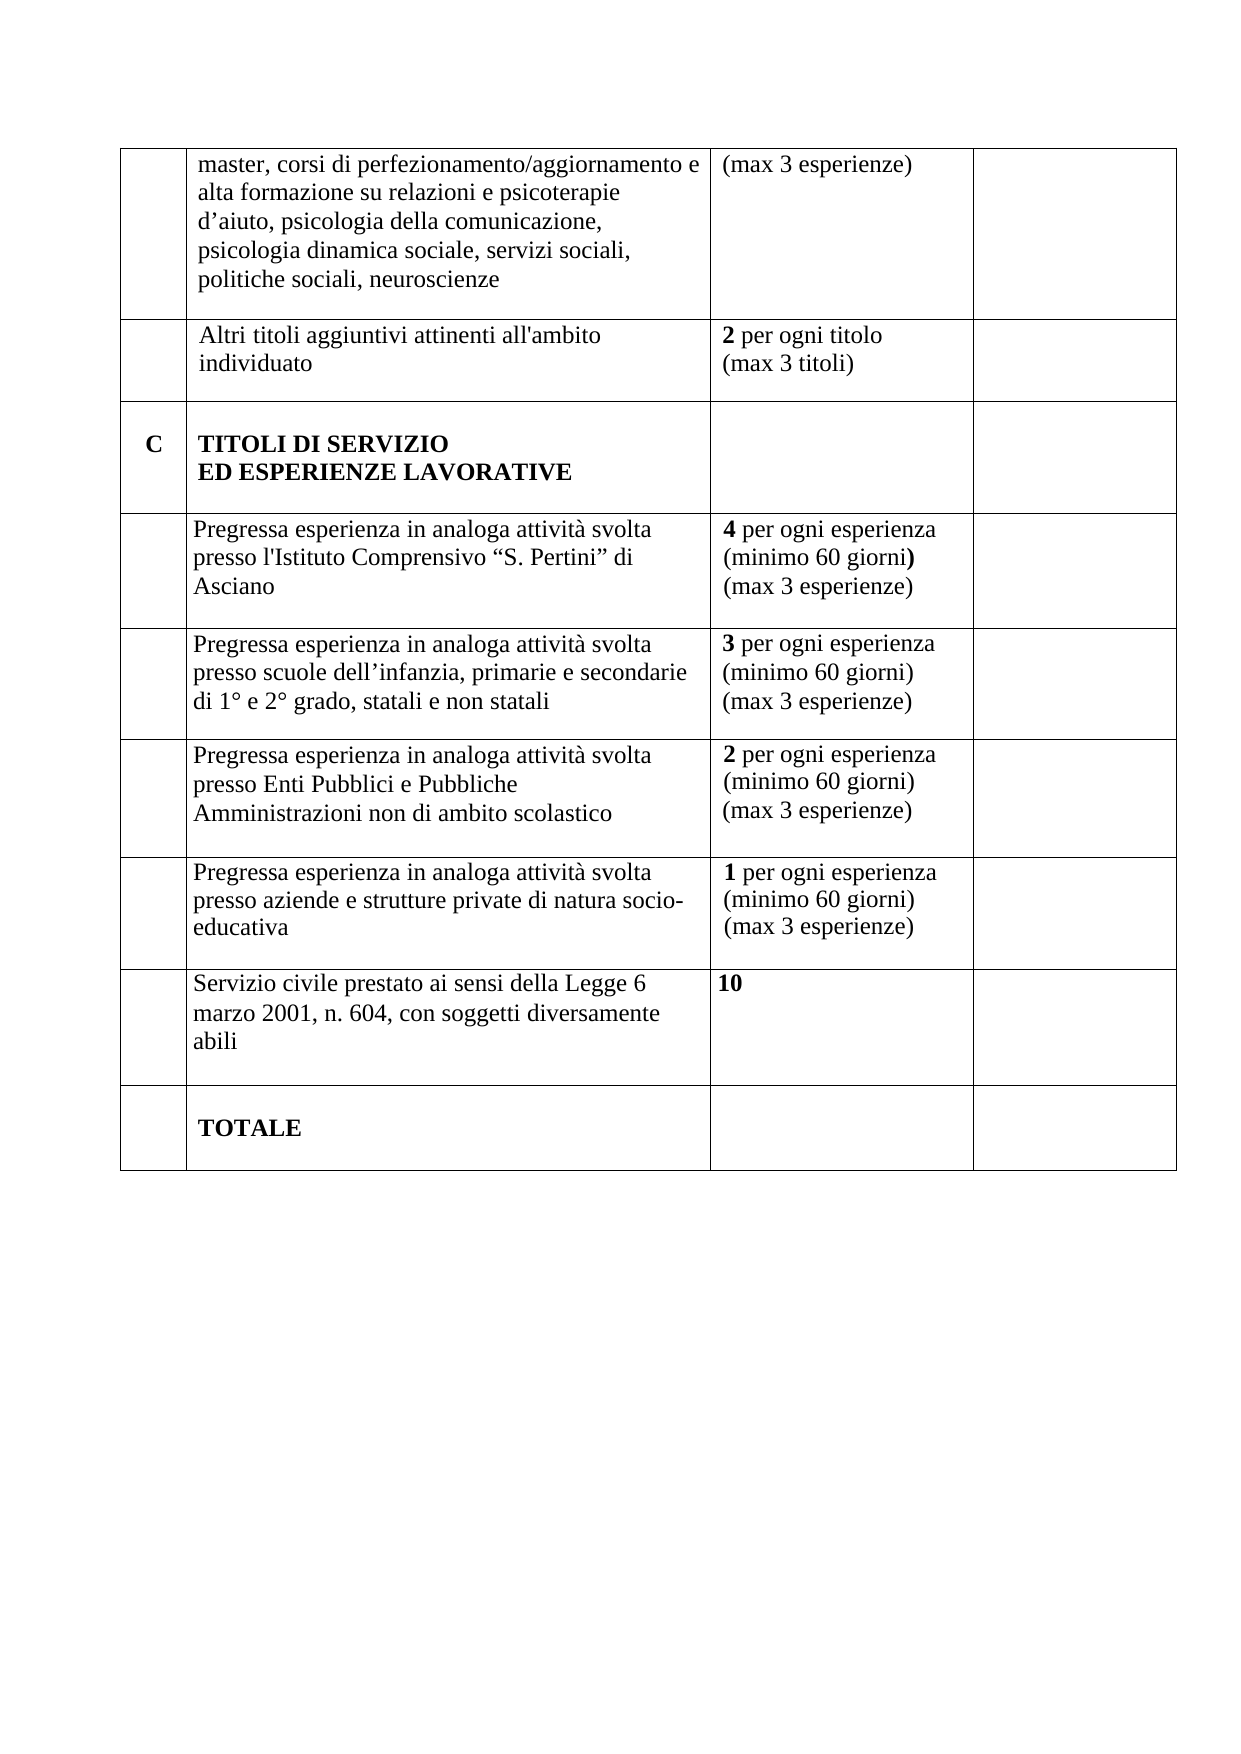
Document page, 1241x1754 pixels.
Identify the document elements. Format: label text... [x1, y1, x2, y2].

table_cell 2 per ogni titolo (max 3 titoli) [711, 320, 973, 401]
table_cell [121, 320, 186, 401]
table_cell Pregressa esperienza in analoga attività svolta presso aziende e strutture private di natura socio-educativa [187, 858, 710, 969]
table_cell 4 per ogni esperienza (minimo 60 giorni) (max 3 esperienze) [711, 514, 973, 627]
table_cell [121, 740, 186, 857]
table_cell C [121, 402, 186, 513]
table_cell [974, 514, 1176, 627]
table_cell Servizio civile prestato ai sensi della Legge 6 marzo 2001, n. 604, con soggetti diversamente abili [187, 970, 710, 1084]
table_cell Pregressa esperienza in analoga attività svolta presso Enti Pubblici e Pubbliche Amministrazioni non di ambito scolastico [187, 740, 710, 857]
table_cell [974, 402, 1176, 513]
table_cell [974, 1086, 1176, 1169]
table_cell [121, 858, 186, 969]
table_cell [974, 740, 1176, 857]
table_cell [187, 149, 710, 319]
table_cell 1 per ogni esperienza (minimo 60 giorni) (max 3 esperienze) [711, 858, 973, 969]
table_cell TOTALE [187, 1086, 710, 1169]
table_cell [974, 149, 1176, 319]
table_cell [121, 514, 186, 627]
table_cell [121, 149, 186, 319]
table_cell Pregressa esperienza in analoga attività svolta presso l'Istituto Comprensivo “S. Pertini” di Asciano [187, 514, 710, 627]
table_cell Pregressa esperienza in analoga attività svolta presso scuole dell’infanzia, primarie e secondarie di 1° e 2° grado, statali e non statali [187, 629, 710, 739]
table_cell [974, 320, 1176, 401]
table_cell Altri titoli aggiuntivi attinenti all'ambito individuato [187, 320, 710, 401]
table_cell 2 per ogni esperienza (minimo 60 giorni) (max 3 esperienze) [711, 740, 973, 857]
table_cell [711, 149, 973, 319]
table_cell TITOLI DI SERVIZIO ED ESPERIENZE LAVORATIVE [187, 402, 710, 513]
table_cell 10 [711, 970, 973, 1084]
table_cell [974, 629, 1176, 739]
table_cell [974, 970, 1176, 1084]
table_cell [121, 1086, 186, 1169]
table_cell [121, 970, 186, 1084]
table_cell [974, 858, 1176, 969]
table_cell [121, 629, 186, 739]
table_cell [711, 1086, 973, 1169]
table_cell [711, 402, 973, 513]
table_cell 3 per ogni esperienza (minimo 60 giorni) (max 3 esperienze) [711, 629, 973, 739]
